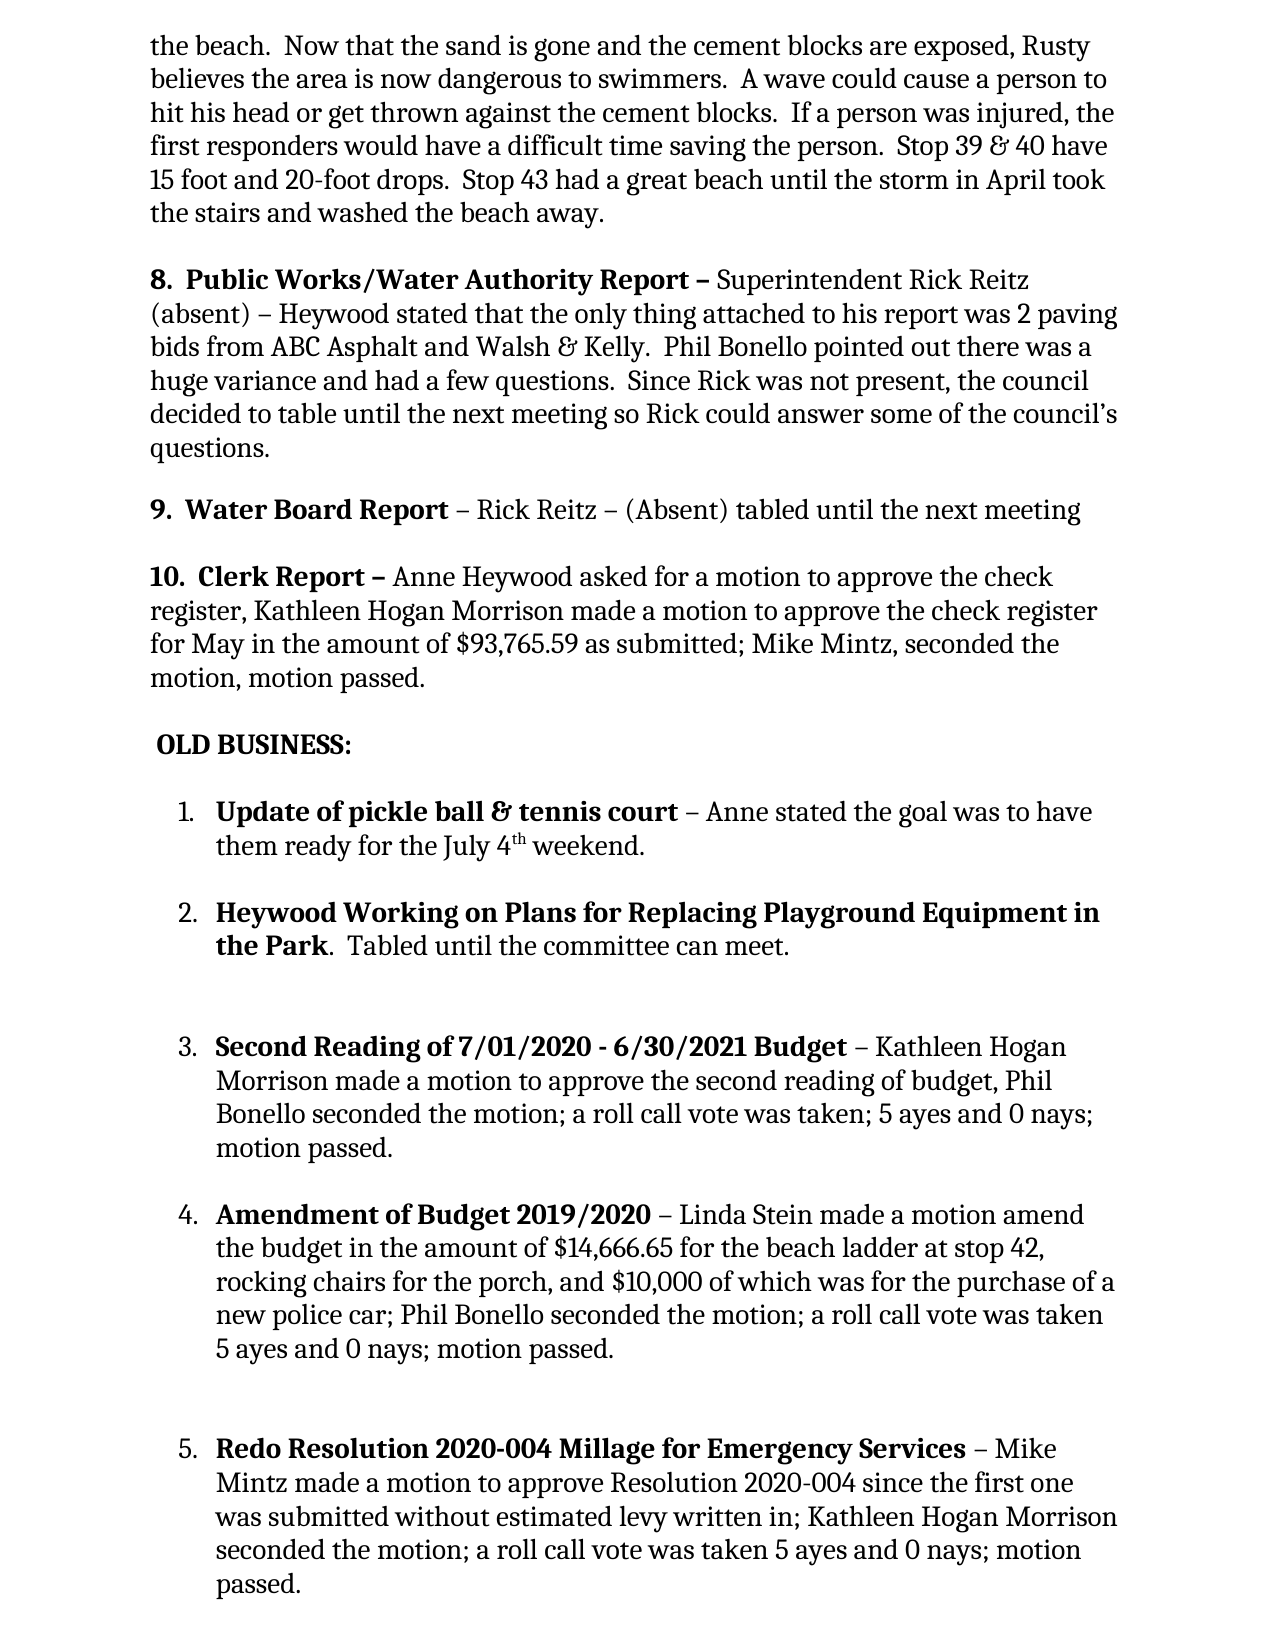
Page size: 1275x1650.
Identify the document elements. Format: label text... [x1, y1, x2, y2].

text OLD BUSINESS: [150, 728, 1125, 762]
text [150, 29, 1125, 230]
list Heywood Working on Plans for Replacing Playground Equipment in the Park. Tabled until the committee can meet. [178, 896, 1125, 963]
list Amendment of Budget 2019/2020 – Linda Stein made a motion amend the budget in the amount of $14,666.65 for the beach ladder at stop 42, rocking chairs for the porch, and $10,000 of which was for the purchase of a new police car; Phil Bonello seconded the motion; a roll call vote was taken 5 ayes and 0 nays; motion passed. [178, 1198, 1125, 1366]
text 9. Water Board Report – Rick Reitz – (Absent) tabled until the next meeting [150, 493, 1125, 527]
list Update of pickle ball & tennis court – Anne stated the goal was to have them ready for the July 4th weekend. [178, 795, 1125, 862]
text 10. Clerk Report – Anne Heywood asked for a motion to approve the check register, Kathleen Hogan Morrison made a motion to approve the check register for May in the amount of $93,765.59 as submitted; Mike Mintz, seconded the motion, motion passed. [150, 561, 1125, 695]
text 8. Public Works/Water Authority Report – Superintendent Rick Reitz (absent) – Heywood stated that the only thing attached to his report was 2 paving bids from ABC Asphalt and Walsh & Kelly. Phil Bonello pointed out there was a huge variance and had a few questions. Since Rick was not present, the council decided to table until the next meeting so Rick could answer some of the council’s questions. [150, 263, 1125, 465]
list Second Reading of 7/01/2020 - 6/30/2021 Budget – Kathleen Hogan Morrison made a motion to approve the second reading of budget, Phil Bonello seconded the motion; a roll call vote was taken; 5 ayes and 0 nays; motion passed. [178, 1030, 1125, 1164]
list Redo Resolution 2020-004 Millage for Emergency Services – Mike Mintz made a motion to approve Resolution 2020-004 since the first one was submitted without estimated levy written in; Kathleen Hogan Morrison seconded the motion; a roll call vote was taken 5 ayes and 0 nays; motion passed. [178, 1433, 1125, 1600]
